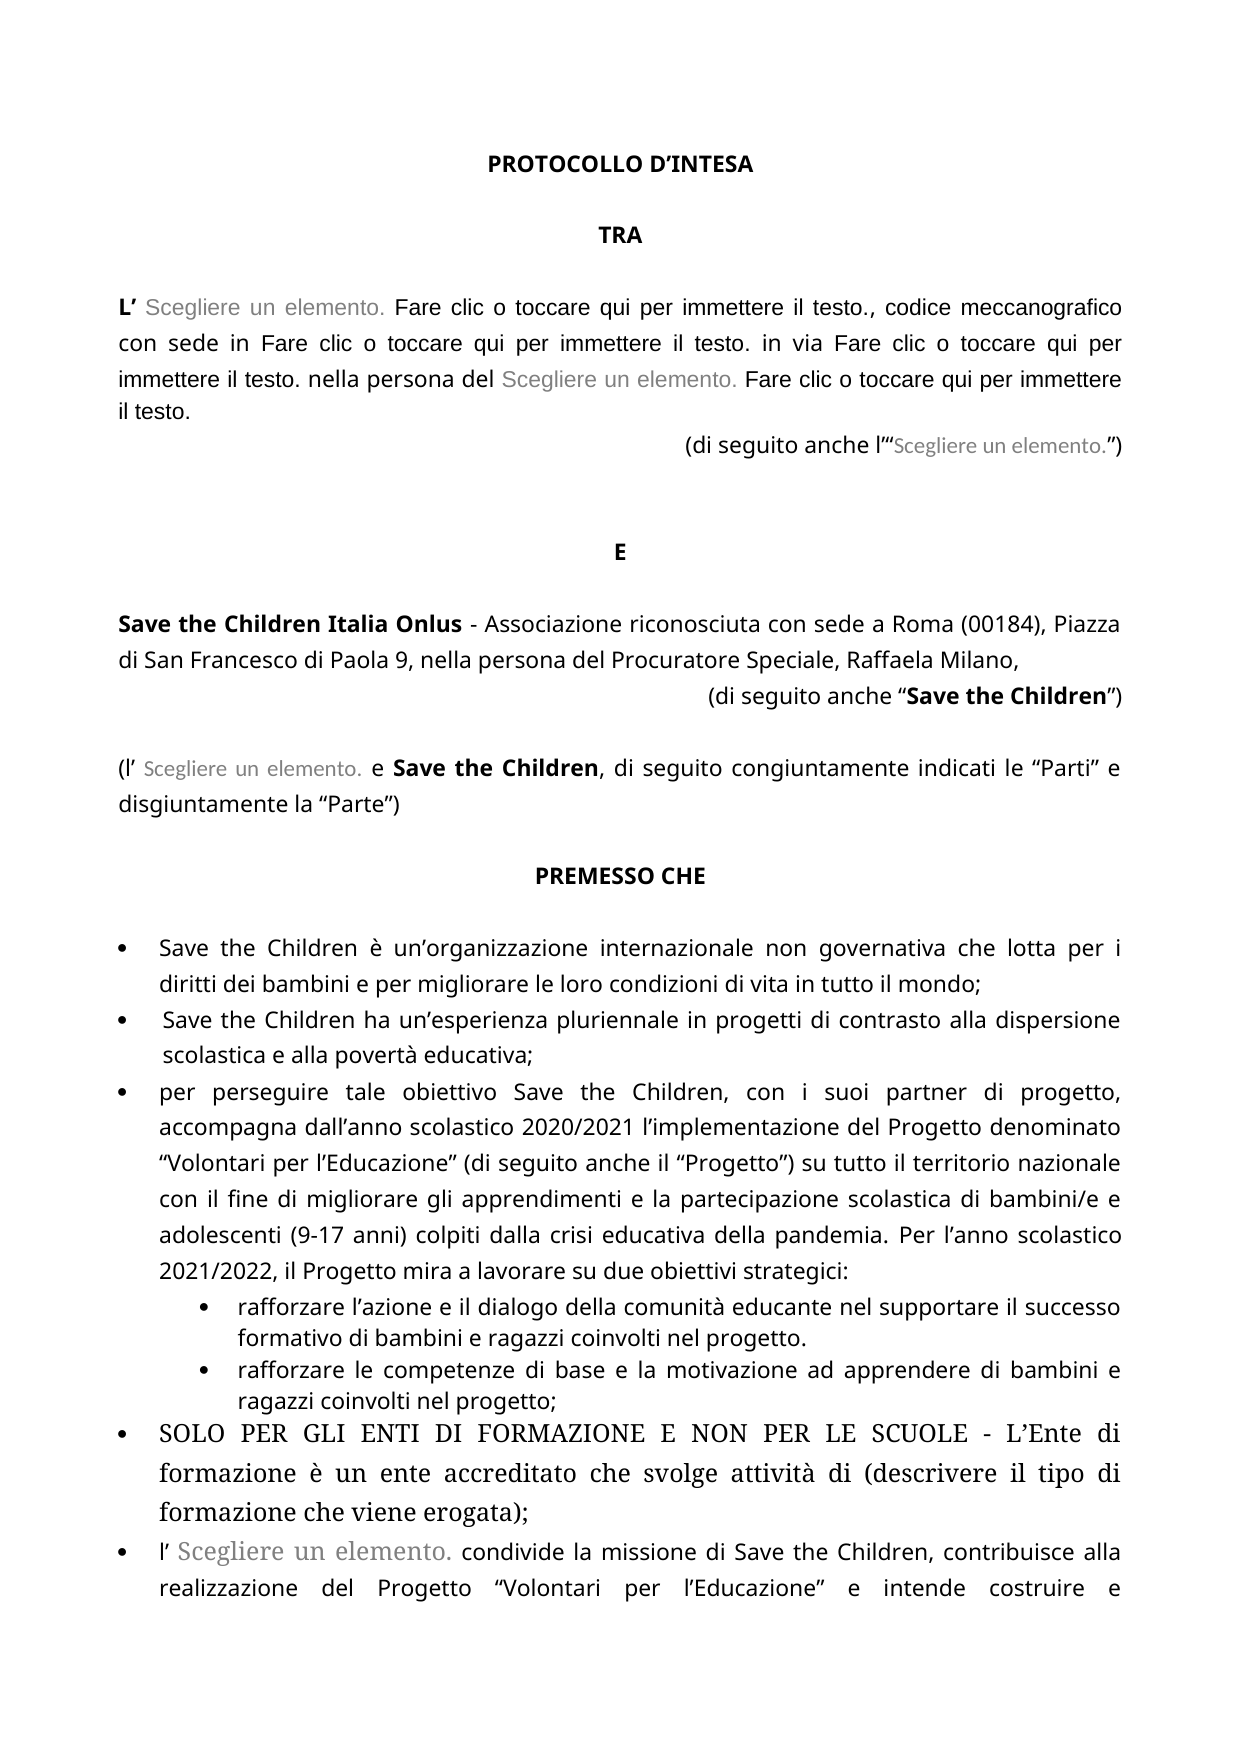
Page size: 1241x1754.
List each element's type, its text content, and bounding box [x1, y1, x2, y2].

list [118, 1533, 1122, 1603]
list Save the Children ha un’esperienza pluriennale in progetti di contrasto alla dispersione scolastica e alla povertà educativa; [118, 1003, 1122, 1071]
text (l’ e Save the Children, di seguito congiuntamente indicati le “Parti” e disgiuntamente la “Parte”) [118, 752, 1122, 819]
list rafforzare l’azione e il dialogo della comunità educante nel supportare il successo formativo di bambini e ragazzi coinvolti nel progetto. [200, 1291, 1122, 1353]
list Save the Children è un’organizzazione internazionale non governativa che lotta per i diritti dei bambini e per migliorare le loro condizioni di vita in tutto il mondo; [118, 932, 1122, 999]
text (di seguito anche “Save the Children”) [118, 680, 1122, 711]
list rafforzare le competenze di base e la motivazione ad apprendere di bambini e ragazzi coinvolti nel progetto; [200, 1353, 1122, 1416]
text PROTOCOLLO D’INTESA [118, 148, 1122, 179]
text PREMESSO CHE [118, 860, 1122, 891]
text (di seguito anche l’“”) [118, 428, 1122, 460]
list per perseguire tale obiettivo Save the Children, con i suoi partner di progetto, accompagna dall’anno scolastico 2020/2021 l’implementazione del Progetto denominato “Volontari per l’Educazione” (di seguito anche il “Progetto”) su tutto il territorio nazionale con il fine di migliorare gli apprendimenti e la partecipazione scolastica di bambini/e e adolescenti (9-17 anni) colpiti dalla crisi educativa della pandemia. Per l’anno scolastico 2021/2022, il Progetto mira a lavorare su due obiettivi strategici: [118, 1075, 1122, 1286]
text L’ , con sede in in via nella persona del [118, 291, 1122, 425]
text Save the Children Italia Onlus - Associazione riconosciuta con sede a Roma (00184), Piazza di San Francesco di Paola 9, nella persona del Procuratore Speciale, Raffaela Milano, [118, 608, 1122, 675]
text TRA [118, 219, 1122, 251]
text E [118, 536, 1122, 568]
